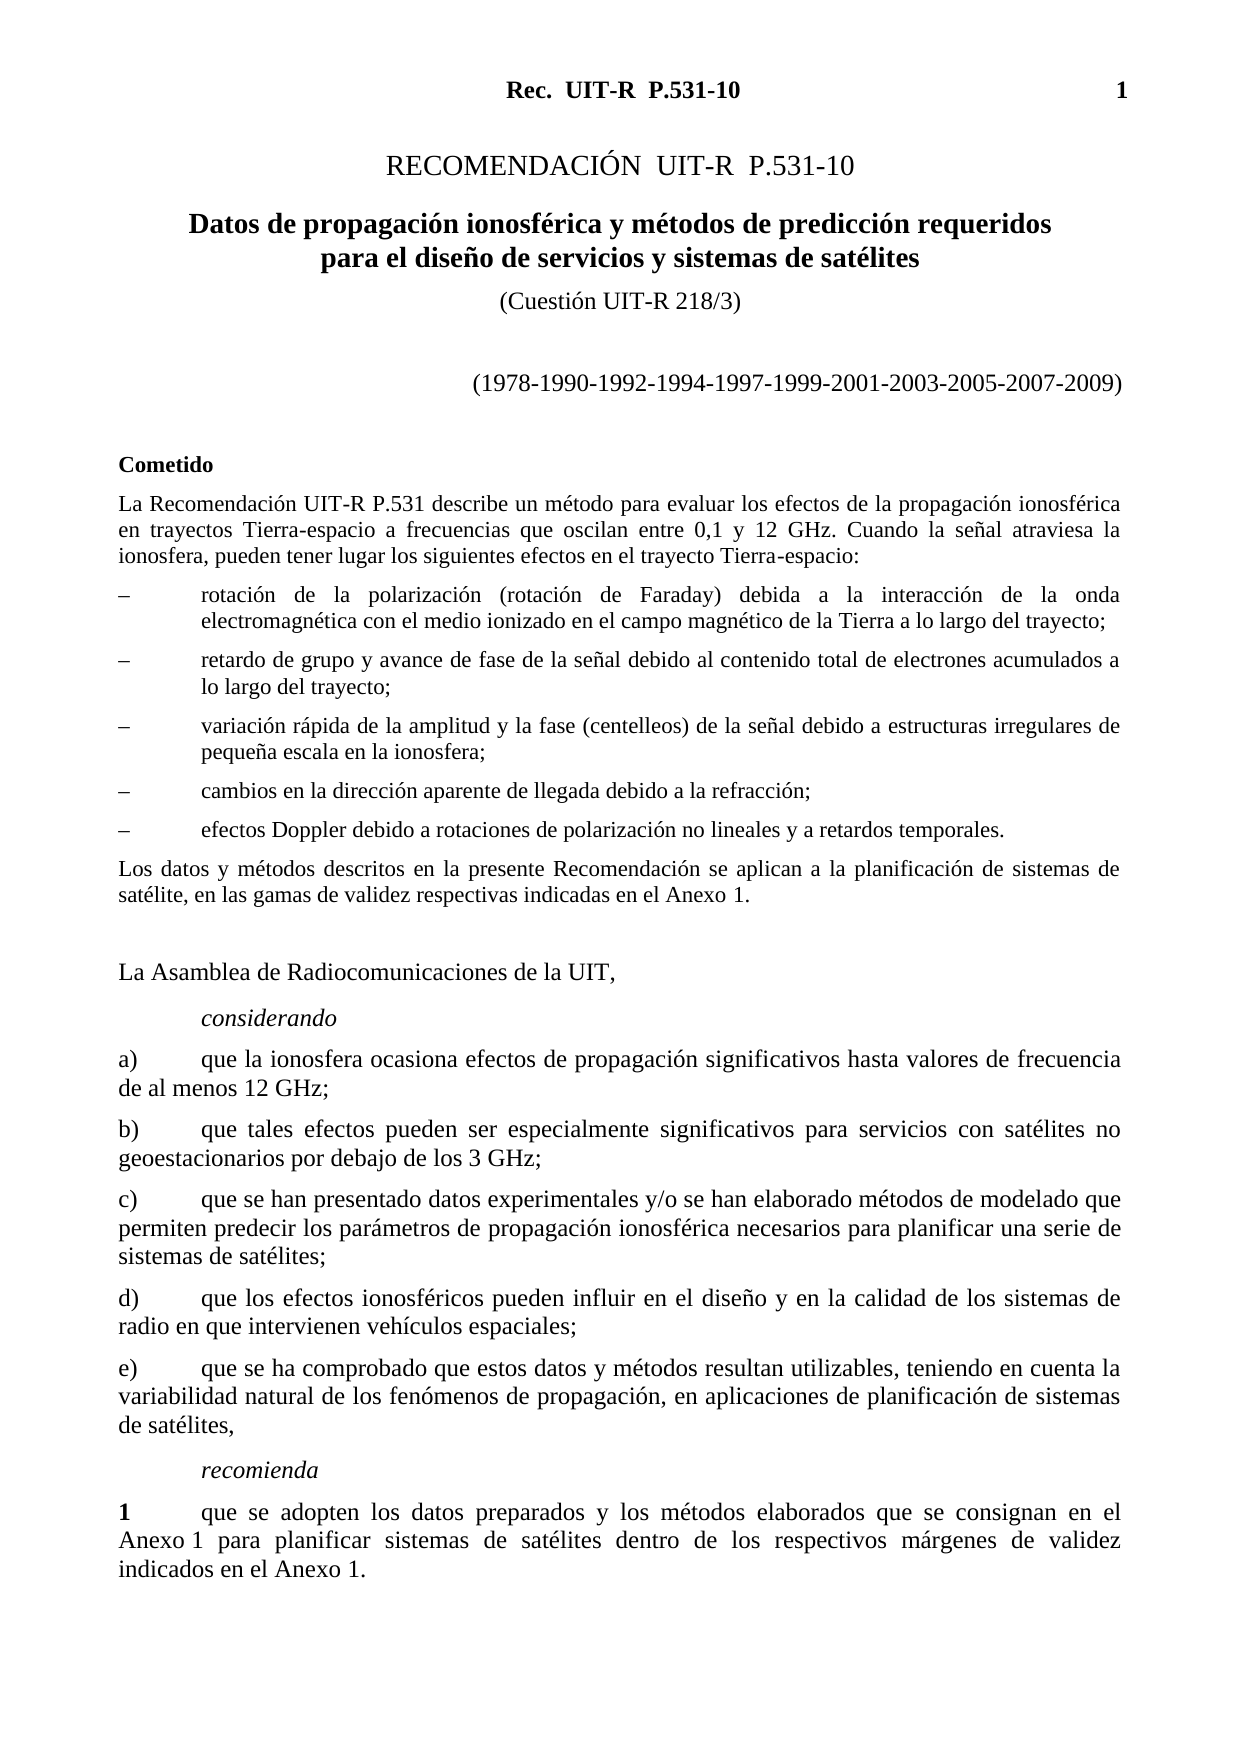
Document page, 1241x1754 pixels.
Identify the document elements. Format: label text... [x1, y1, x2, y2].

text recomienda [201, 1456, 1122, 1484]
title Datos de propagación ionosférica y métodos de predicción requeridos para el diseño de servicios y sistemas de satélites [118, 206, 1122, 273]
text considerando [201, 1003, 1122, 1031]
text – cambios en la dirección aparente de llegada debido a la refracción; [118, 777, 1122, 803]
text (1978-1990-1992-1994-1997-1999-2001-2003-2005-2007-2009) [118, 368, 1122, 397]
text b) que tales efectos pueden ser especialmente significativos para servicios con satélites no geoestacionarios por debajo de los 3 GHz; [118, 1114, 1122, 1171]
text La Recomendación UIT-R P.531 describe un método para evaluar los efectos de la propagación ionosférica en trayectos Tierra-espacio a frecuencias que oscilan entre 0,1 y 12 GHz. Cuando la señal atraviesa la ionosfera, pueden tener lugar los siguientes efectos en el trayecto Tierra-espacio: [118, 490, 1122, 569]
text a) que la ionosfera ocasiona efectos de propagación significativos hasta valores de frecuencia de al menos 12 GHz; [118, 1044, 1122, 1101]
text – variación rápida de la amplitud y la fase (centelleos) de la señal debido a estructuras irregulares de pequeña escala en la ionosfera; [118, 712, 1122, 764]
text c) que se han presentado datos experimentales y/o se han elaborado métodos de modelado que permiten predecir los parámetros de propagación ionosférica necesarios para planificar una serie de sistemas de satélites; [118, 1184, 1122, 1270]
text – rotación de la polarización (rotación de Faraday) debida a la interacción de la onda electromagnética con el medio ionizado en el campo magnético de la Tierra a lo largo del trayecto; [118, 581, 1122, 634]
text Los datos y métodos descritos en la presente Recomendación se aplican a la planificación de sistemas de satélite, en las gamas de validez respectivas indicadas en el Anexo 1. [118, 854, 1122, 907]
text – efectos Doppler debido a rotaciones de polarización no lineales y a retardos temporales. [118, 816, 1122, 842]
text – retardo de grupo y avance de fase de la señal debido al contenido total de electrones acumulados a lo largo del trayecto; [118, 646, 1122, 699]
text RECOMENDACIÓN UIT-R P.531-10 [118, 148, 1122, 181]
subtitle Cometido [118, 451, 1122, 477]
text (Cuestión UIT-R 218/3) [118, 286, 1122, 314]
title La Asamblea de Radiocomunicaciones de la UIT, [118, 957, 1122, 986]
text 1 que se adopten los datos preparados y los métodos elaborados que se consignan en el Anexo 1 para planificar sistemas de satélites dentro de los respectivos márgenes de validez indicados en el Anexo 1. [118, 1497, 1122, 1583]
text e) que se ha comprobado que estos datos y métodos resultan utilizables, teniendo en cuenta la variabilidad natural de los fenómenos de propagación, en aplicaciones de planificación de sistemas de satélites, [118, 1353, 1122, 1439]
text d) que los efectos ionosféricos pueden influir en el diseño y en la calidad de los sistemas de radio en que intervienen vehículos espaciales; [118, 1283, 1122, 1340]
